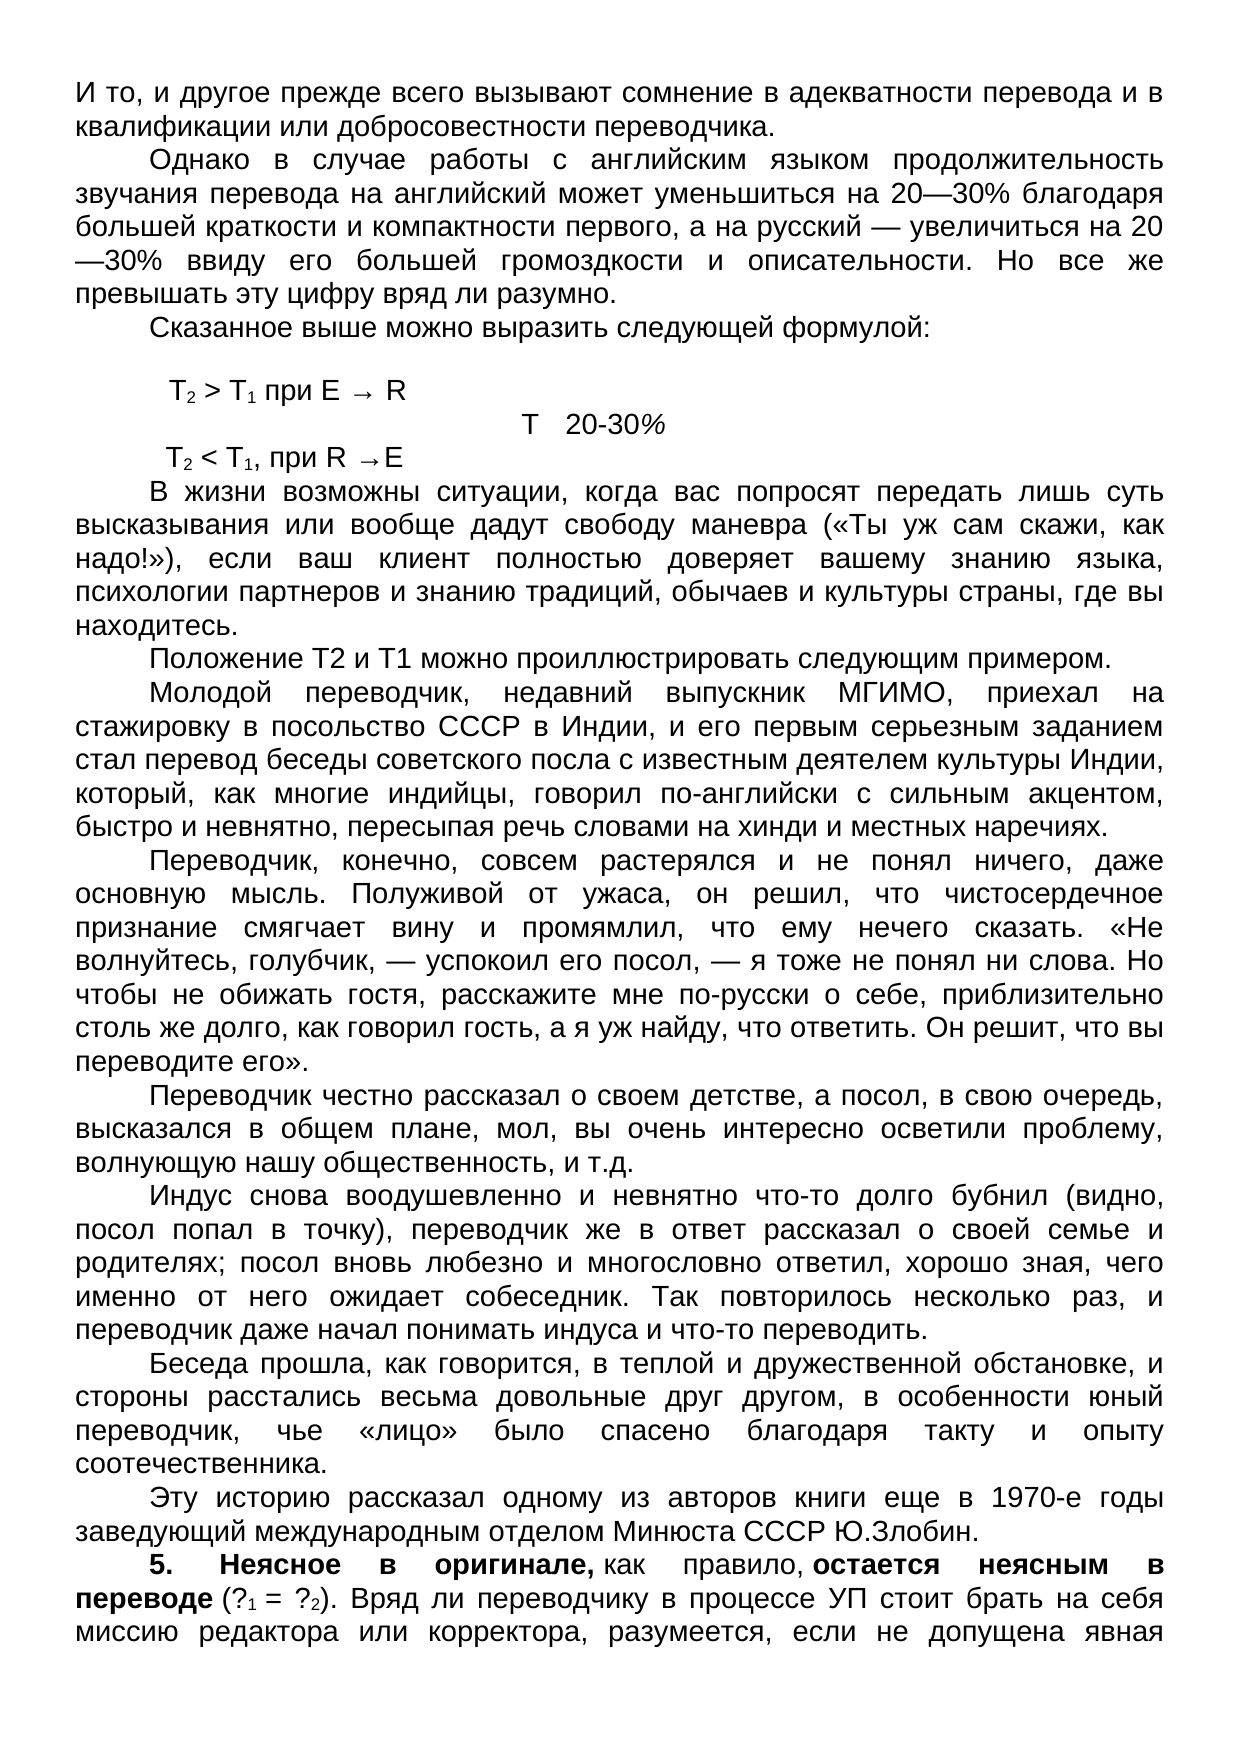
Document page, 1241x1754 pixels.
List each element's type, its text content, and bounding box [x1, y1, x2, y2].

text Молодой переводчик, недавний выпускник МГИМО, приехал на стажировку в посольство СССР в Индии, и его первым серьезным заданием стал перевод беседы советского посла с известным деятелем культуры Индии, который, как многие индийцы, говорил по-английски с сильным акцентом, быстро и невнятно, пересыпая речь словами на хинди и местных наречиях. [75, 675, 1165, 843]
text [75, 1547, 1165, 1648]
text Переводчик честно рассказал о своем детстве, а посол, в свою очередь, высказался в общем плане, мол, вы очень интересно осветили проблему, волнующую нашу общественность, и т.д. [75, 1077, 1165, 1178]
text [75, 75, 1165, 142]
text Т20-30% [75, 407, 1165, 440]
text Индус снова воодушевленно и невнятно что-то долго бубнил (видно, посол попал в точку), переводчик же в ответ рассказал о своей семье и родителях; посол вновь любезно и многословно ответил, хорошо зная, чего именно от него ожидает собеседник. Так повторилось несколько раз, и переводчик даже начал понимать индуса и что-то переводить. [75, 1178, 1165, 1346]
text В жизни возможны ситуации, когда вас попросят передать лишь суть высказывания или вообще дадут свободу маневра («Ты уж сам скажи, как надо!»), если ваш клиент полностью доверяет вашему знанию языка, психологии партнеров и знанию традиций, обычаев и культуры страны, где вы находитесь. [75, 474, 1165, 641]
text Беседа прошла, как говорится, в теплой и дружественной обстановке, и стороны расстались весьма довольные друг другом, в особенности юный переводчик, чье «лицо» было спасено благодаря такту и опыту соотечественника. [75, 1346, 1165, 1480]
text Сказанное выше можно выразить следующей формулой: [75, 310, 1165, 343]
text Т2 > Т1 при Е → R [75, 343, 1165, 407]
text Эту историю рассказал одному из авторов книги еще в 1970-е годы заведующий международным отделом Минюста СССР Ю.Злобин. [75, 1480, 1165, 1547]
text Однако в случае работы с английским языком продолжительность звучания перевода на английский может уменьшиться на 20—30% благодаря большей краткости и компактности первого, а на русский — увеличиться на 20—30% ввиду его большей громоздкости и описательности. Но все же превышать эту цифру вряд ли разумно. [75, 142, 1165, 310]
text Положение Т2 и Т1 можно проиллюстрировать следующим примером. [75, 641, 1165, 675]
text Т2 < Т1, при R →Е [75, 440, 1165, 474]
text Переводчик, конечно, совсем растерялся и не понял ничего, даже основную мысль. Полуживой от ужаса, он решил, что чистосердечное признание смягчает вину и промямлил, что ему нечего сказать. «Не волнуйтесь, голубчик, — успокоил его посол, — я тоже не понял ни слова. Но чтобы не обижать гостя, расскажите мне по-русски о себе, приблизительно столь же долго, как говорил гость, а я уж найду, что ответить. Он решит, что вы переводите его». [75, 843, 1165, 1077]
